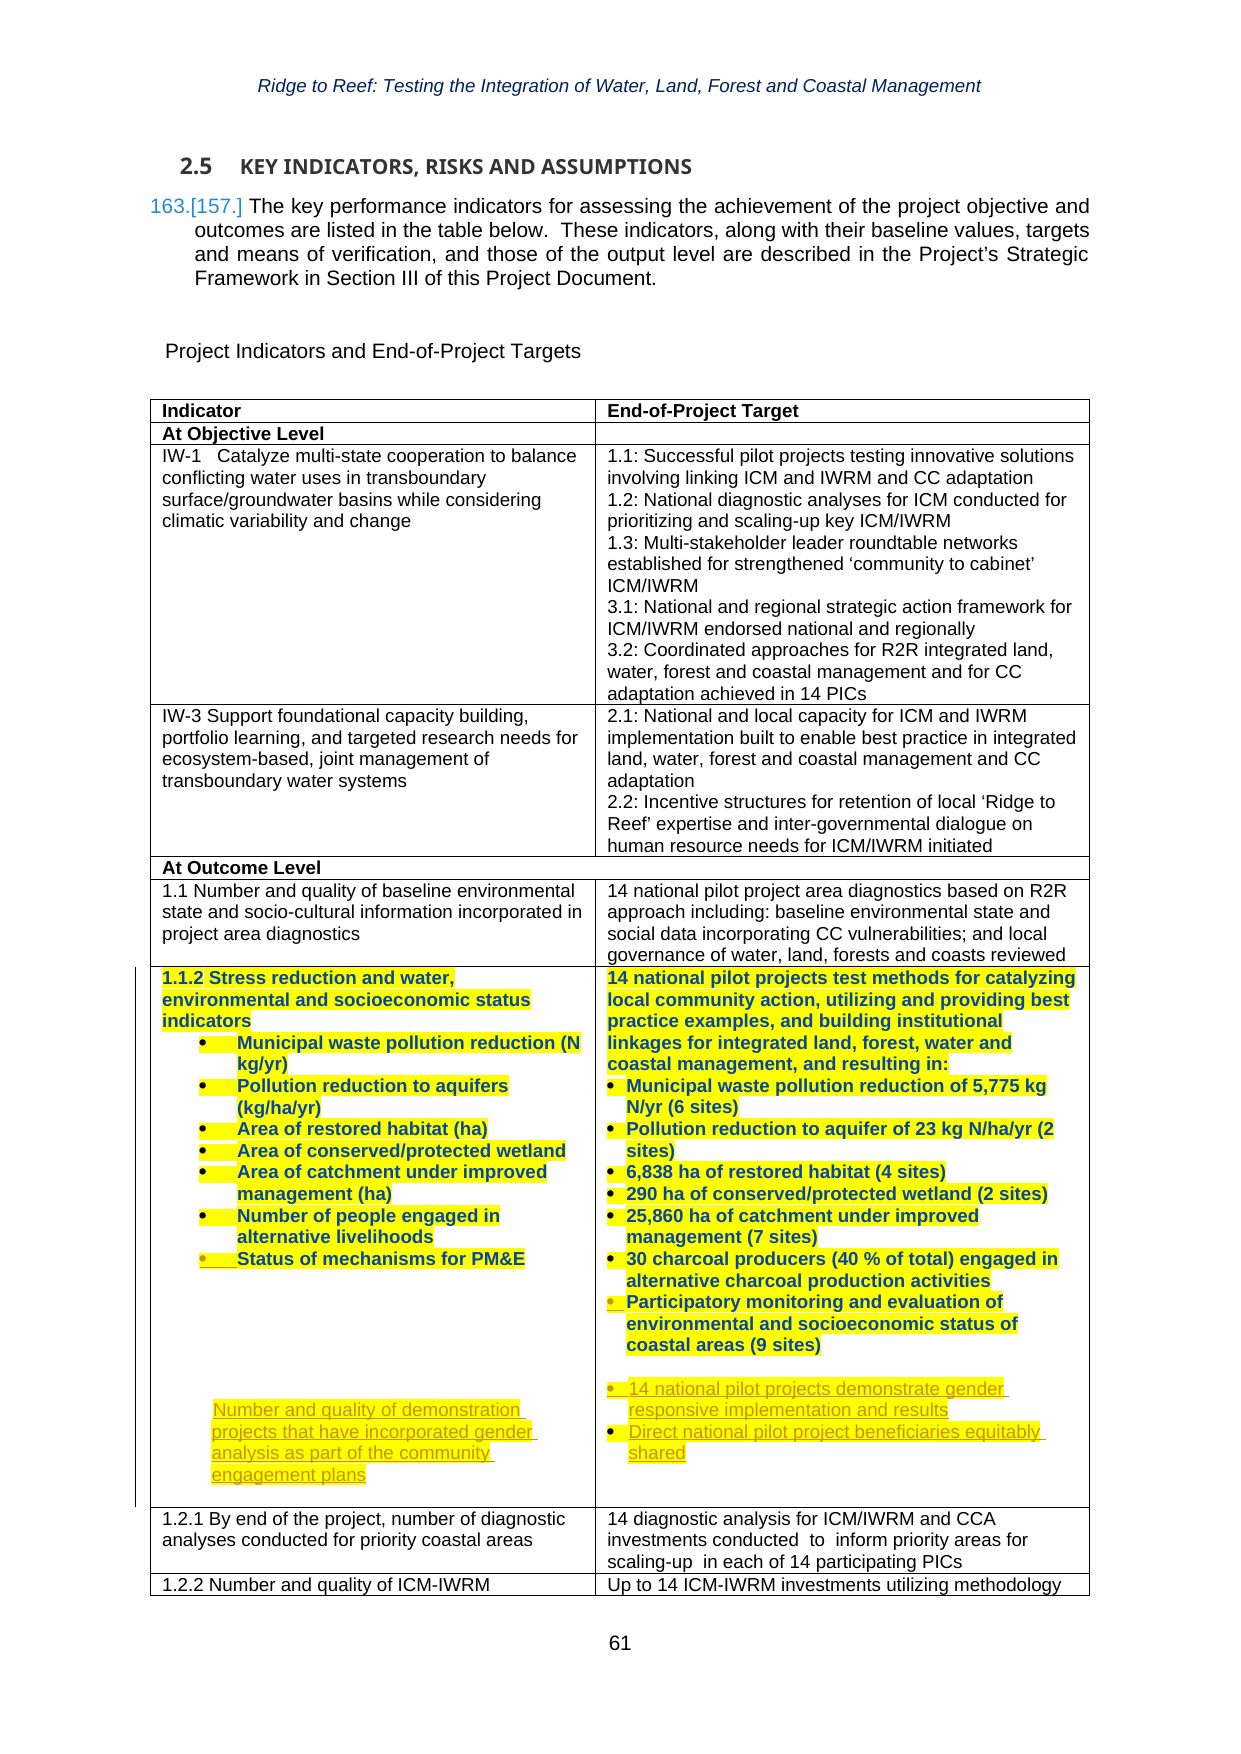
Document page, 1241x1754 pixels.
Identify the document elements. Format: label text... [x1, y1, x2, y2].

table_cell At Outcome Level [151, 857, 1089, 878]
table_cell 1.1: Successful pilot projects testing innovative solutions involving linking ICM and IWRM and CC adaptation 1.2: National diagnostic analyses for ICM conducted for prioritizing and scaling-up key ICM/IWRM 1.3: Multi-stakeholder leader roundtable networks established for strengthened ‘community to cabinet’ ICM/IWRM 3.1: National and regional strategic action framework for ICM/IWRM endorsed national and regionally 3.2: Coordinated approaches for R2R integrated land, water, forest and coastal management and for CC adaptation achieved in 14 PICs [596, 445, 1089, 704]
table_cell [596, 1574, 1089, 1595]
text The key performance indicators for assessing the achievement of the project objective and outcomes are listed in the table below. These indicators, along with their baseline values, targets and means of verification, and those of the output level are described in the Project’s Strategic Framework in Section III of this Project Document. [150, 194, 1091, 289]
table_header End-of-Project Target [596, 400, 1089, 422]
table_cell 2.1: National and local capacity for ICM and IWRM implementation built to enable best practice in integrated land, water, forest and coastal management and CC adaptation 2.2: Incentive structures for retention of local ‘Ridge to Reef’ expertise and inter-governmental dialogue on human resource needs for ICM/IWRM initiated [596, 705, 1089, 856]
table_cell 1.2.1 By end of the project, number of diagnostic analyses conducted for priority coastal areas [151, 1508, 595, 1572]
table_cell 14 national pilot projects test methods for catalyzing local community action, utilizing and providing best practice examples, and building institutional linkages for integrated land, forest, water and coastal management, and resulting in: Municipal waste pollution reduction of 5,775 kg N/yr (6 sites) Pollution reduction to aquifer of 23 kg N/ha/yr (2 sites) 6,838 ha of restored habitat (4 sites) 290 ha of conserved/protected wetland (2 sites) 25,860 ha of catchment under improved management (7 sites) 30 charcoal producers (40 % of total) engaged in alternative charcoal production activities Participatory monitoring and evaluation of environmental and socioeconomic status of coastal areas (9 sites) [596, 967, 1089, 1507]
table_cell 1.1 Number and quality of baseline environmental state and socio-cultural information incorporated in project area diagnostics [151, 880, 595, 966]
subtitle Key Indicators, Risks and Assumptions [179, 150, 1090, 181]
table_cell At Objective Level [151, 423, 595, 444]
table_cell 14 diagnostic analysis for ICM/IWRM and CCA investments conducted to inform priority areas for scaling-up in each of 14 participating PICs [596, 1508, 1089, 1572]
table_cell 14 national pilot project area diagnostics based on R2R approach including: baseline environmental state and social data incorporating CC vulnerabilities; and local governance of water, land, forests and coasts reviewed [596, 880, 1089, 966]
table_cell [596, 423, 1089, 444]
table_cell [151, 1574, 595, 1595]
table_cell IW-3 Support foundational capacity building, portfolio learning, and targeted research needs for ecosystem-based, joint management of transboundary water systems [151, 705, 595, 856]
table_cell 1.1.2 Stress reduction and water, environmental and socioeconomic status indicators Municipal waste pollution reduction (N kg/yr) Pollution reduction to aquifers (kg/ha/yr) Area of restored habitat (ha) Area of conserved/protected wetland Area of catchment under improved management (ha) Number of people engaged in alternative livelihoods Status of mechanisms for PM&E [151, 967, 595, 1507]
table_cell IW-1 Catalyze multi-state cooperation to balance conflicting water uses in transboundary surface/groundwater basins while considering climatic variability and change [151, 445, 595, 704]
list Project Indicators and End-of-Project Targets [165, 338, 1091, 362]
table_header Indicator [151, 400, 595, 422]
